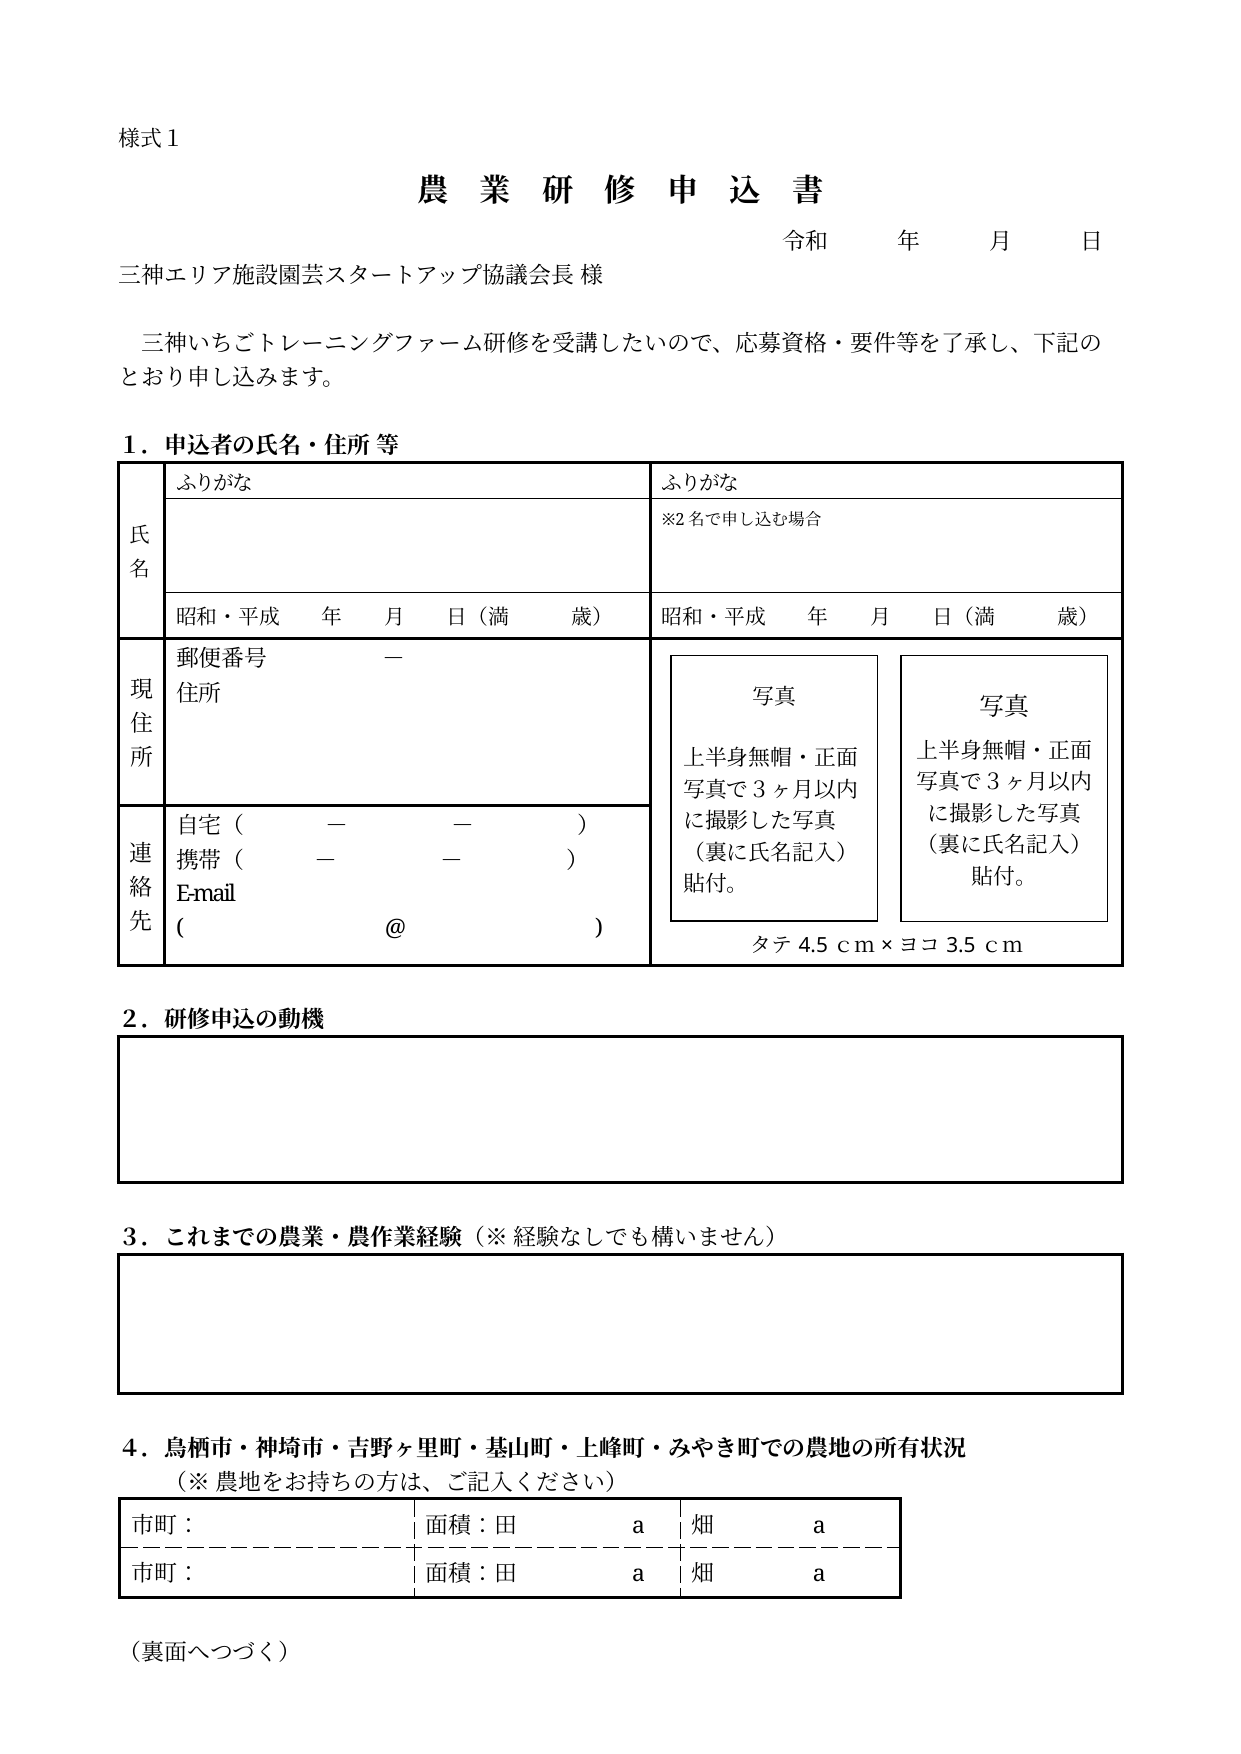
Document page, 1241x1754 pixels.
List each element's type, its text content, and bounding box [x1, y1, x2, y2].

table_header [120, 1256, 1121, 1392]
table_header 面積：田 a [414, 1500, 680, 1547]
text 令和 年 月 日 [118, 222, 1159, 256]
table_cell [652, 640, 1121, 963]
table_header [120, 1038, 1121, 1181]
text ４．鳥栖市・神埼市・吉野ヶ里町・基山町・上峰町・みやき町での農地の所有状況 [118, 1429, 1122, 1463]
table_cell 現住所 [120, 640, 163, 804]
table_cell 昭和・平成 年 月 日（満 歳） [652, 593, 1121, 637]
text 三神いちごトレーニングファーム研修を受講したいので、応募資格・要件等を了承し、下記のとおり申し込みます。 [118, 324, 1122, 393]
table_cell 昭和・平成 年 月 日（満 歳） [166, 593, 649, 637]
table_header 市町： [121, 1500, 414, 1547]
table_header 畑 a [680, 1500, 899, 1547]
text （裏面へつづく） [118, 1633, 1122, 1667]
table_cell 市町： [121, 1547, 414, 1596]
table_cell ※2名で申し込む場合 [652, 499, 1121, 592]
text （※ 農地をお持ちの方は、ご記入ください） [118, 1463, 1122, 1497]
text 三神エリア施設園芸スタートアップ協議会長 様 [118, 256, 1122, 290]
text 農 業 研 修 申 込 書 [118, 154, 1122, 222]
table_cell 畑 a [680, 1547, 899, 1596]
table_cell 連絡先 [120, 807, 163, 963]
text ２．研修申込の動機 [118, 1001, 1122, 1035]
table_cell 郵便番号 － 住所 [166, 640, 649, 804]
text １．申込者の氏名・住所 等 [118, 427, 1122, 461]
table_header ふりがな [166, 464, 649, 498]
table_cell 自宅（ － － ） 携帯（ － － ） E-mail ( @ ) [166, 807, 649, 963]
text ３．これまでの農業・農作業経験（※ 経験なしでも構いません） [118, 1218, 1122, 1252]
text 様式１ [118, 120, 1122, 154]
table_cell 面積：田 a [414, 1547, 680, 1596]
table_header ふりがな [652, 464, 1121, 498]
table_cell [166, 499, 649, 592]
table_header 氏名 [120, 464, 163, 637]
